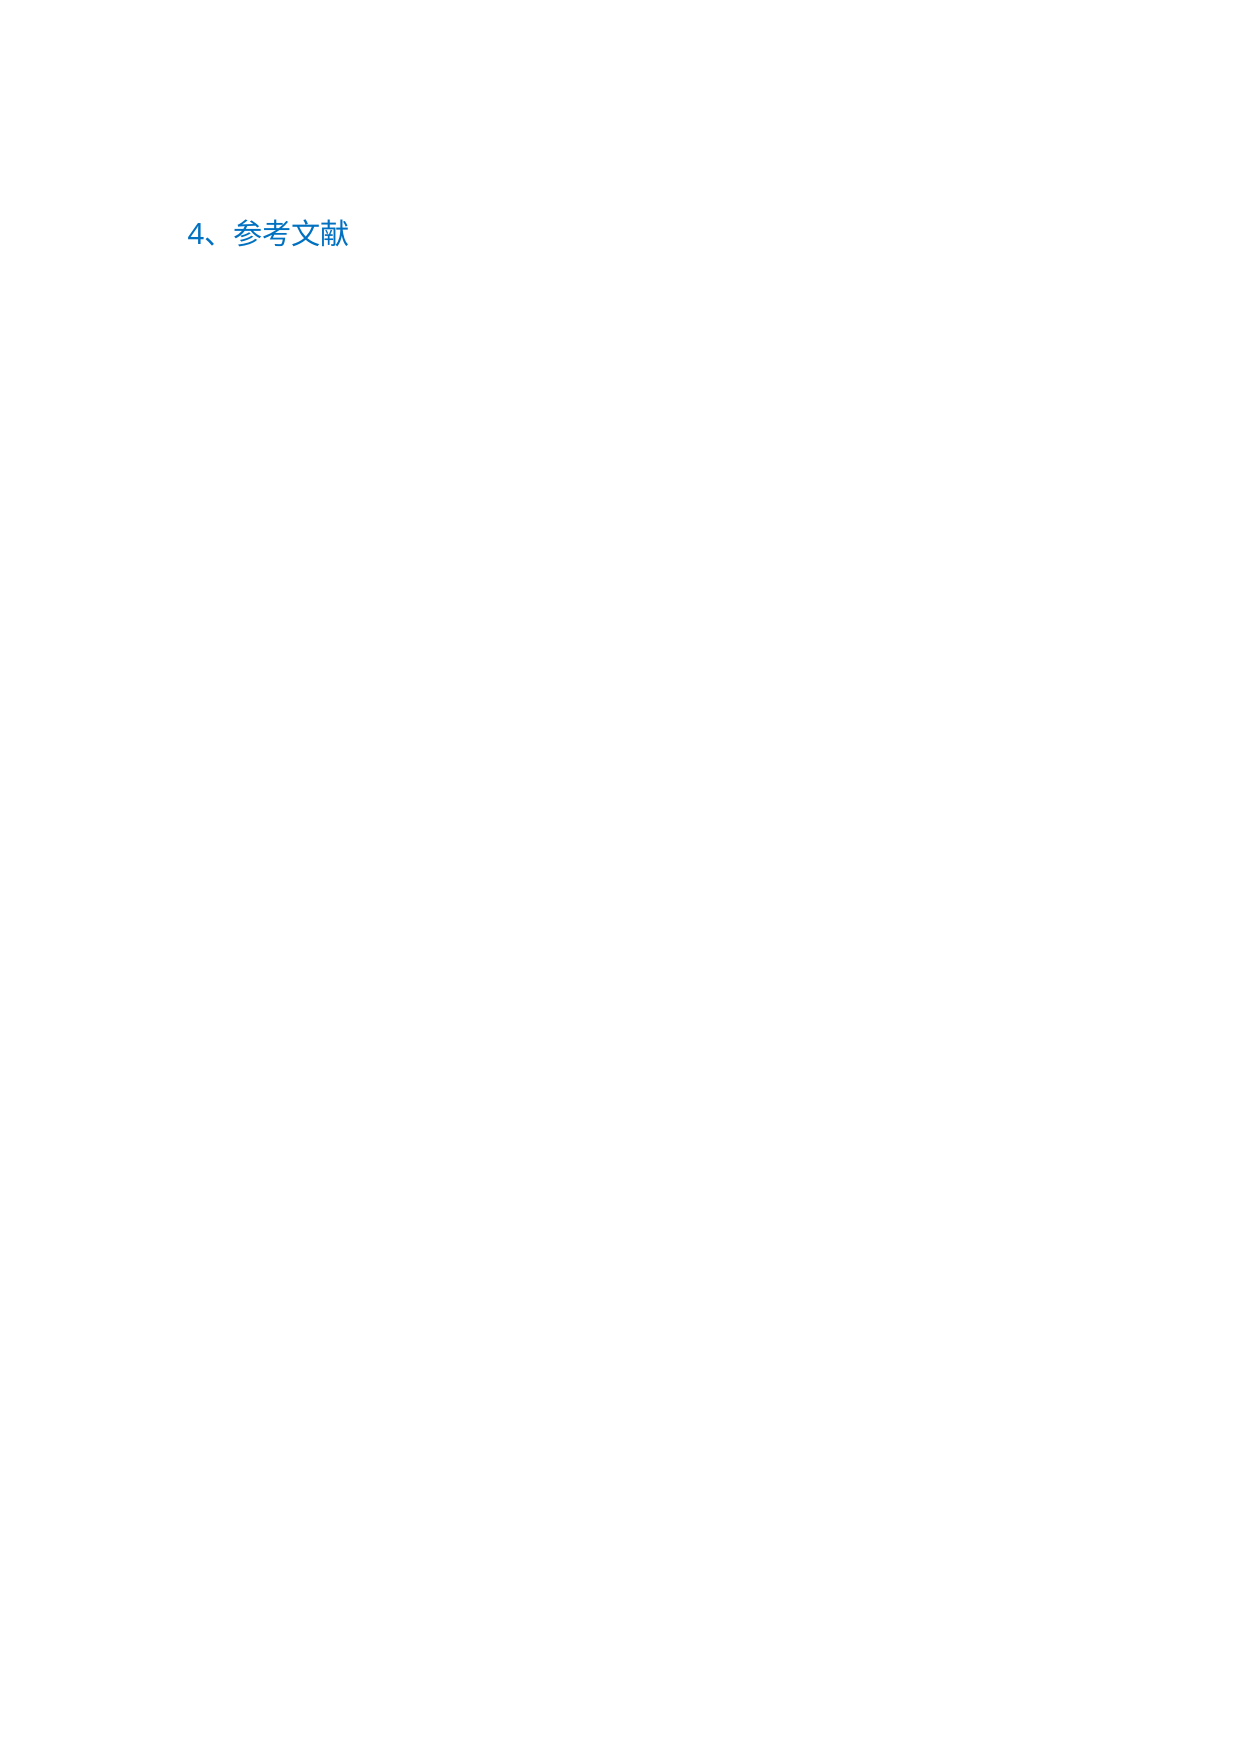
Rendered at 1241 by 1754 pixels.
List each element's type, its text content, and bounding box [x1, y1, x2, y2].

text 4、参考文献 [187, 192, 1053, 272]
